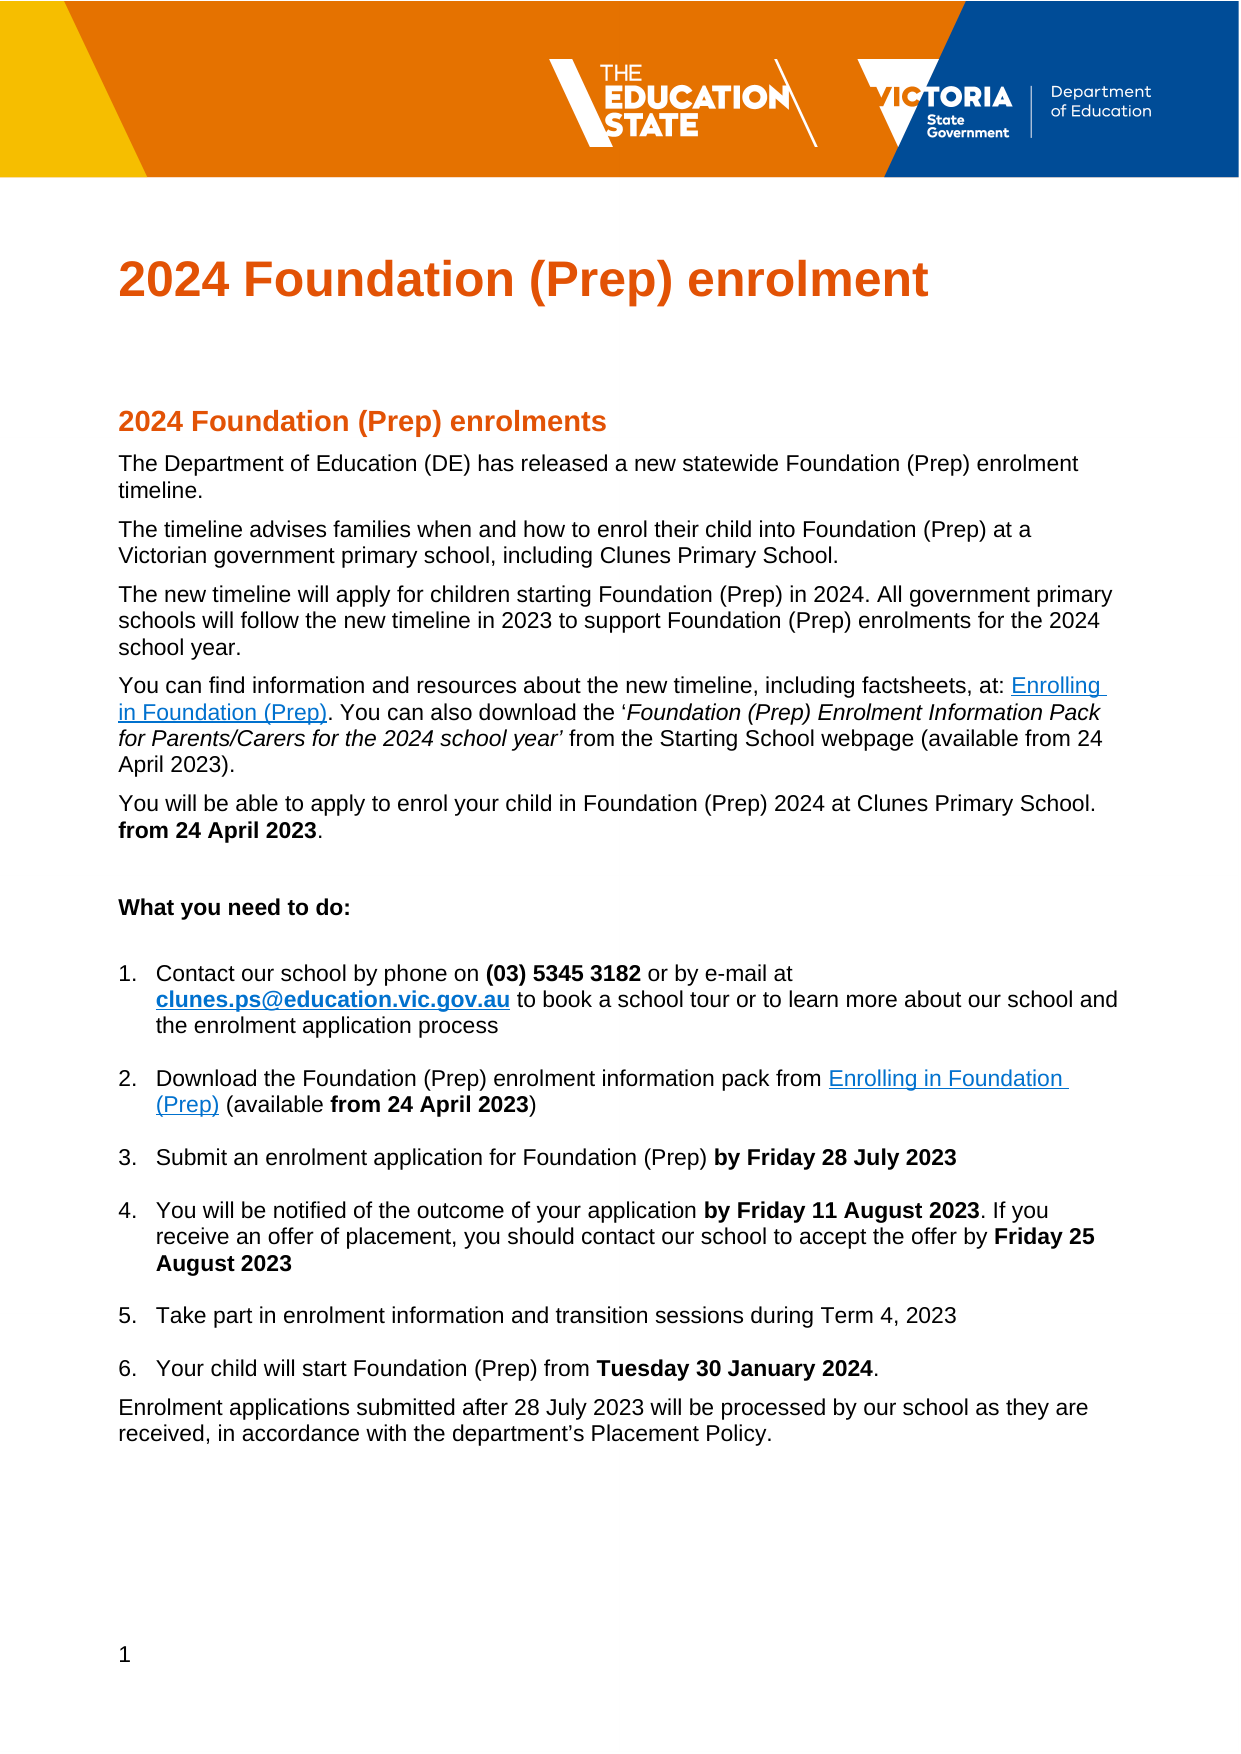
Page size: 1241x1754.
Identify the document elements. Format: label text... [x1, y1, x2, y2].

text What you need to do: [118, 894, 1122, 921]
list Submit an enrolment application for Foundation (Prep) by Friday 28 July 2023 [118, 1144, 1122, 1170]
list Contact our school by phone on (03) 5345 3182 or by e-mail at clunes.ps@education.vic.gov.au to book a school tour or to learn more about our school and the enrolment application process [118, 959, 1122, 1039]
text Enrolment applications submitted after 28 July 2023 will be processed by our school as they are received, in accordance with the department’s Placement Policy. [118, 1394, 1122, 1446]
subtitle 2024 Foundation (Prep) enrolment [118, 249, 1122, 307]
list Take part in enrolment information and transition sessions during Term 4, 2023 [118, 1302, 1122, 1328]
text You will be able to apply to enrol your child in Foundation (Prep) 2024 at Clunes Primary School. from 24 April 2023. [118, 790, 1122, 843]
list You will be notified of the outcome of your application by Friday 11 August 2023. If you receive an offer of placement, you should contact our school to accept the offer by Friday 25 August 2023 [118, 1197, 1122, 1276]
text You can find information and resources about the new timeline, including factsheets, at: Enrolling in Foundation (Prep). You can also download the ‘Foundation (Prep) Enrolment Information Pack for Parents/Carers for the 2024 school year’ from the Starting School webpage (available from 24 April 2023). [118, 672, 1122, 778]
list Your child will start Foundation (Prep) from Tuesday 30 January 2024. [118, 1355, 1122, 1381]
text The new timeline will apply for children starting Foundation (Prep) in 2024. All government primary schools will follow the new timeline in 2023 to support Foundation (Prep) enrolments for the 2024 school year. [118, 581, 1122, 660]
picture [0, 1, 1239, 1752]
text The timeline advises families when and how to enrol their child into Foundation (Prep) at a Victorian government primary school, including Clunes Primary School. [118, 516, 1122, 568]
list Download the Foundation (Prep) enrolment information pack from Enrolling in Foundation (Prep) (available from 24 April 2023) [118, 1065, 1122, 1118]
text The Department of Education (DE) has released a new statewide Foundation (Prep) enrolment timeline. [118, 450, 1122, 503]
subtitle 2024 Foundation (Prep) enrolments [118, 404, 1122, 438]
